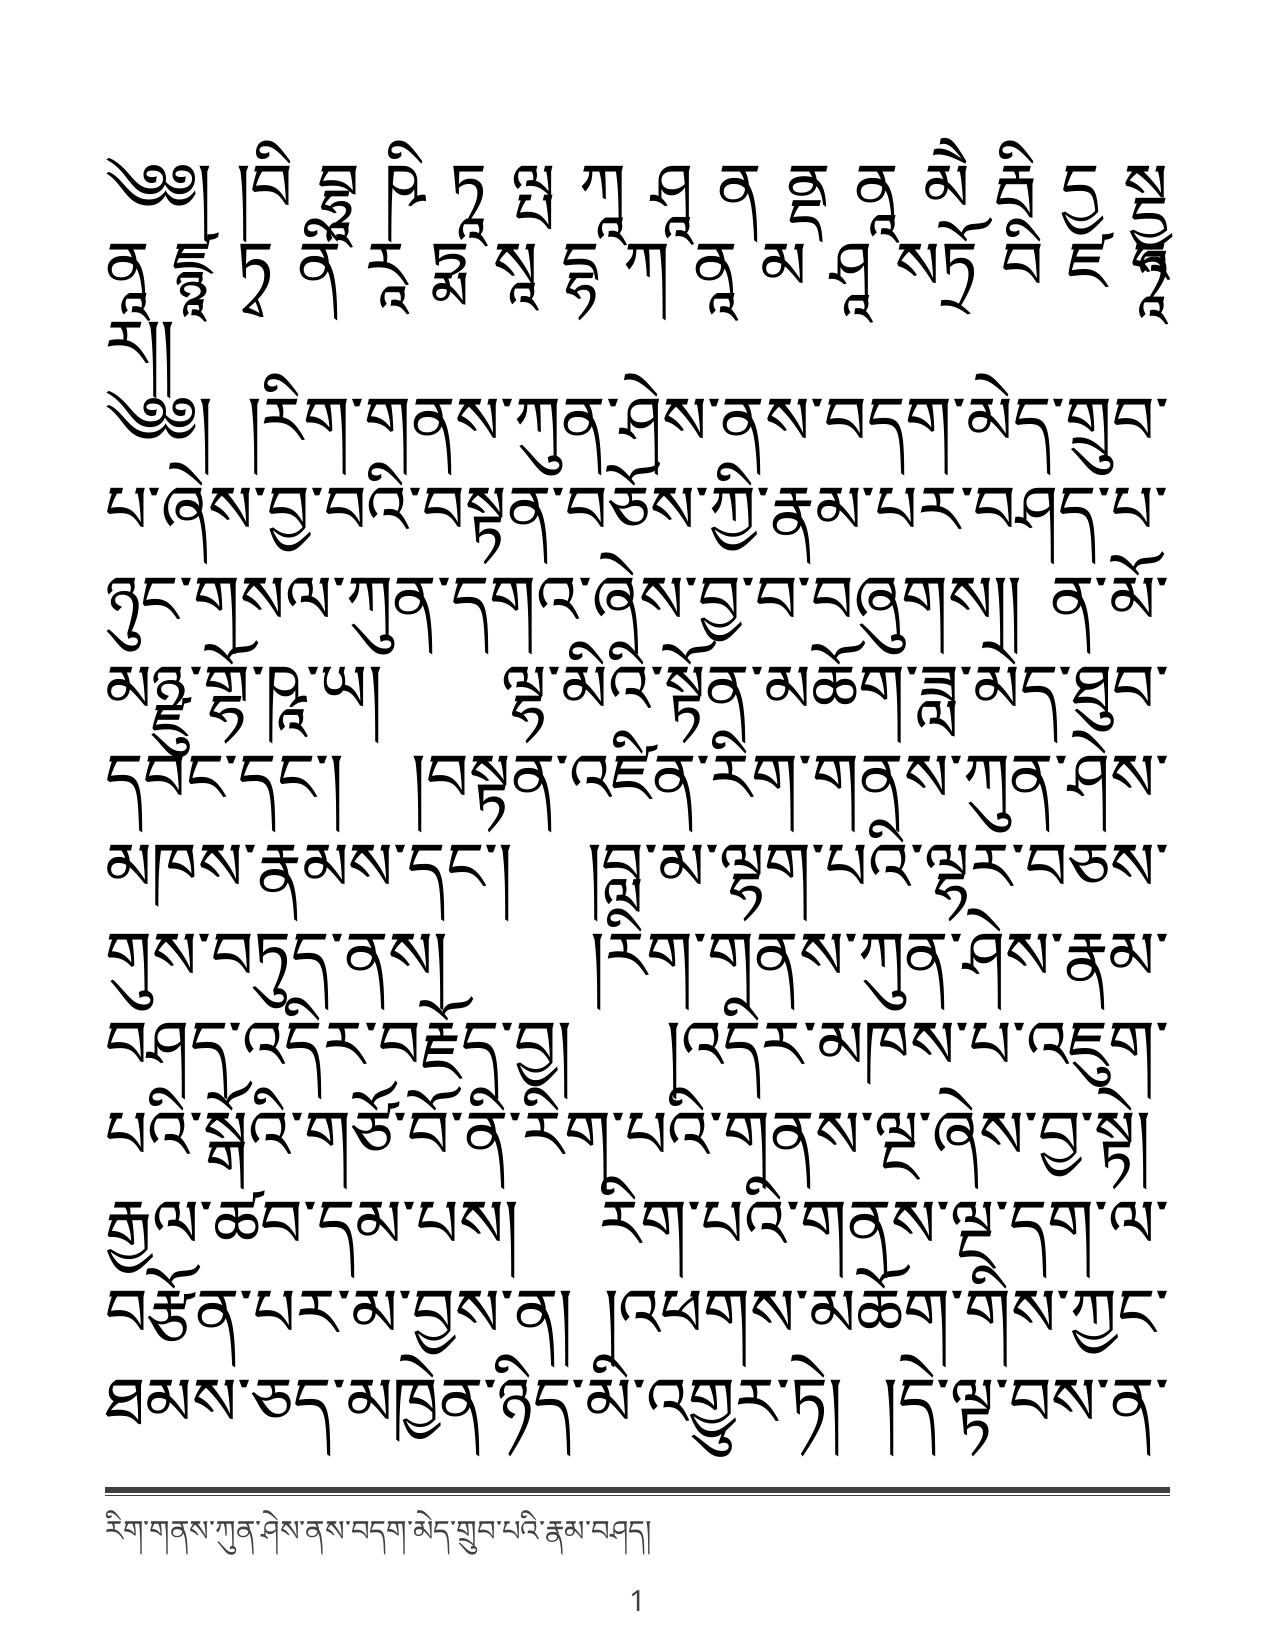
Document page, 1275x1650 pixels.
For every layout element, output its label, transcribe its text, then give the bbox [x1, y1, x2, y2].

text ༄༅། །བི བྷཱ ཥི ཏཱ ལྤ ཀཱ ཤཱ ན ནྡ ནཱ མཻ རྦི དྱ སྡྱཱ ནཱ ཛྙཱ ཏྭ ནི རཱ ཏྨ སཱ དྷ ཀ ནཱ མ ཤཱ སཏྲོ བི ཛ ཧཱ ར།། [105, 150, 1170, 383]
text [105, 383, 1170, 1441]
